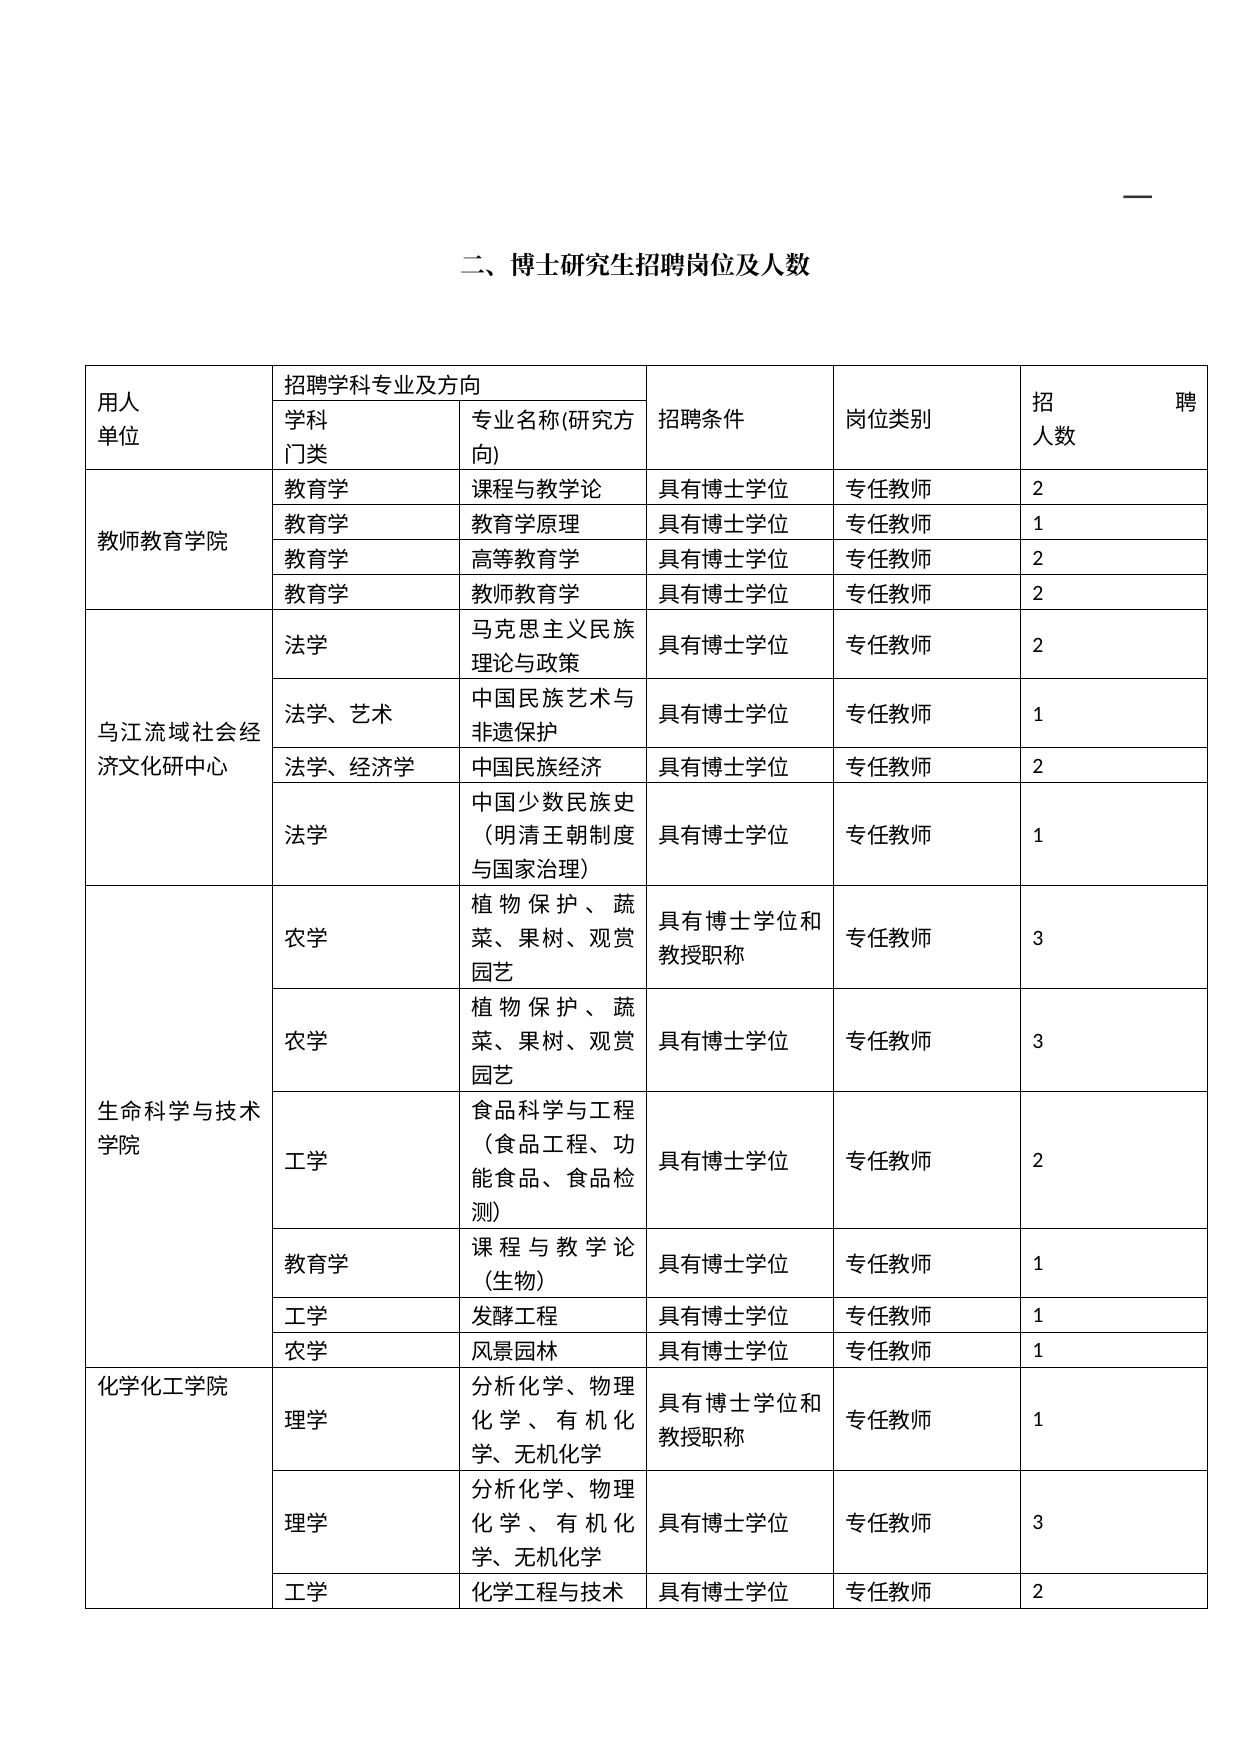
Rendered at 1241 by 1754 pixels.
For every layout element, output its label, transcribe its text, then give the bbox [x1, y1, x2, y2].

table_cell 具有博士学位 [647, 540, 833, 574]
table_cell 专任教师 [834, 1368, 1020, 1470]
table_cell 专任教师 [834, 1471, 1020, 1573]
table_cell 学科 门类 [273, 401, 459, 469]
table_cell 2 [1021, 1574, 1207, 1608]
table_cell 具有博士学位 [647, 1574, 833, 1608]
table_cell 具有博士学位 [647, 610, 833, 678]
table_cell 专任教师 [834, 1574, 1020, 1608]
table_cell 专任教师 [834, 610, 1020, 678]
table_cell 工学 [273, 1092, 459, 1228]
table_cell 专业名称(研究方向) [460, 401, 646, 469]
table_cell 2 [1021, 610, 1207, 678]
table_cell 3 [1021, 1471, 1207, 1573]
table_cell 发酵工程 [460, 1298, 646, 1332]
text 一二、博士研究生招聘岗位及人数 [148, 162, 1122, 297]
table_cell 法学、艺术 [273, 679, 459, 747]
table_cell 3 [1021, 989, 1207, 1091]
table_cell 风景园林 [460, 1333, 646, 1367]
table_cell 专任教师 [834, 989, 1020, 1091]
table_cell 分析化学、物理化学、有机化学、无机化学 [460, 1368, 646, 1470]
table_cell 具有博士学位 [647, 575, 833, 609]
table_header 招聘学科专业及方向 [273, 366, 646, 400]
table_cell 理学 [273, 1471, 459, 1573]
table_cell 具有博士学位 [647, 505, 833, 539]
table_cell 植物保护、蔬菜、果树、观赏园艺 [460, 989, 646, 1091]
table_cell 专任教师 [834, 575, 1020, 609]
table_cell 课程与教学论（生物） [460, 1229, 646, 1297]
table_cell 1 [1021, 1298, 1207, 1332]
table_cell 专任教师 [834, 886, 1020, 988]
table_cell 专任教师 [834, 1298, 1020, 1332]
table_cell 教育学 [273, 505, 459, 539]
table_cell 2 [1021, 575, 1207, 609]
table_cell 1 [1021, 1333, 1207, 1367]
table_header 招聘条件 [647, 366, 833, 469]
table_cell 具有博士学位 [647, 1092, 833, 1228]
table_cell 分析化学、物理化学、有机化学、无机化学 [460, 1471, 646, 1573]
table_cell 教育学 [273, 1229, 459, 1297]
table_cell 理学 [273, 1368, 459, 1470]
table_cell 具有博士学位 [647, 1333, 833, 1367]
table_cell 教育学原理 [460, 505, 646, 539]
table_cell 专任教师 [834, 783, 1020, 885]
table_cell 法学 [273, 610, 459, 678]
table_header 招聘 人数 [1021, 366, 1207, 469]
table_cell 具有博士学位 [647, 1471, 833, 1573]
table_cell 具有博士学位 [647, 470, 833, 504]
table_cell 1 [1021, 1229, 1207, 1297]
table_cell 具有博士学位 [647, 1298, 833, 1332]
table_cell 马克思主义民族理论与政策 [460, 610, 646, 678]
table_cell 食品科学与工程（食品工程、功能食品、食品检测） [460, 1092, 646, 1228]
table_header 用人 单位 [86, 366, 272, 469]
table_header 岗位类别 [834, 366, 1020, 469]
table_cell 农学 [273, 886, 459, 988]
table_cell 工学 [273, 1574, 459, 1608]
table_cell 生命科学与技术学院 [86, 886, 272, 1367]
table_cell 化学化工学院 [86, 1368, 272, 1608]
table_cell 中国少数民族史（明清王朝制度与国家治理） [460, 783, 646, 885]
table_cell 3 [1021, 886, 1207, 988]
table_cell 专任教师 [834, 1092, 1020, 1228]
table_cell 教育学 [273, 470, 459, 504]
table_cell 中国民族经济 [460, 748, 646, 782]
table_cell 具有博士学位和教授职称 [647, 886, 833, 988]
table_cell 2 [1021, 540, 1207, 574]
table_cell 具有博士学位 [647, 679, 833, 747]
table_cell 教育学 [273, 540, 459, 574]
table_cell 高等教育学 [460, 540, 646, 574]
table_cell 具有博士学位 [647, 748, 833, 782]
table_cell 专任教师 [834, 679, 1020, 747]
table_cell 具有博士学位 [647, 989, 833, 1091]
table_cell 农学 [273, 1333, 459, 1367]
table_cell 专任教师 [834, 540, 1020, 574]
table_cell 专任教师 [834, 748, 1020, 782]
table_cell 法学 [273, 783, 459, 885]
table_cell 课程与教学论 [460, 470, 646, 504]
table_cell 专任教师 [834, 1229, 1020, 1297]
table_cell 专任教师 [834, 1333, 1020, 1367]
table_cell 1 [1021, 1368, 1207, 1470]
table_cell 乌江流域社会经济文化研中心 [86, 610, 272, 885]
table_cell 专任教师 [834, 470, 1020, 504]
table_cell 1 [1021, 505, 1207, 539]
table_cell 1 [1021, 679, 1207, 747]
table_cell 农学 [273, 989, 459, 1091]
table_cell 2 [1021, 470, 1207, 504]
table_cell 法学、经济学 [273, 748, 459, 782]
table_cell 具有博士学位 [647, 783, 833, 885]
table_cell 中国民族艺术与非遗保护 [460, 679, 646, 747]
table_cell 专任教师 [834, 505, 1020, 539]
table_cell 2 [1021, 1092, 1207, 1228]
table_cell 教师教育学 [460, 575, 646, 609]
table_cell 化学工程与技术 [460, 1574, 646, 1608]
table_cell 2 [1021, 748, 1207, 782]
table_cell 具有博士学位和教授职称 [647, 1368, 833, 1470]
table_cell 植物保护、蔬菜、果树、观赏园艺 [460, 886, 646, 988]
table_cell 1 [1021, 783, 1207, 885]
table_cell 工学 [273, 1298, 459, 1332]
table_cell 教师教育学院 [86, 470, 272, 609]
table_cell 教育学 [273, 575, 459, 609]
table_cell 具有博士学位 [647, 1229, 833, 1297]
